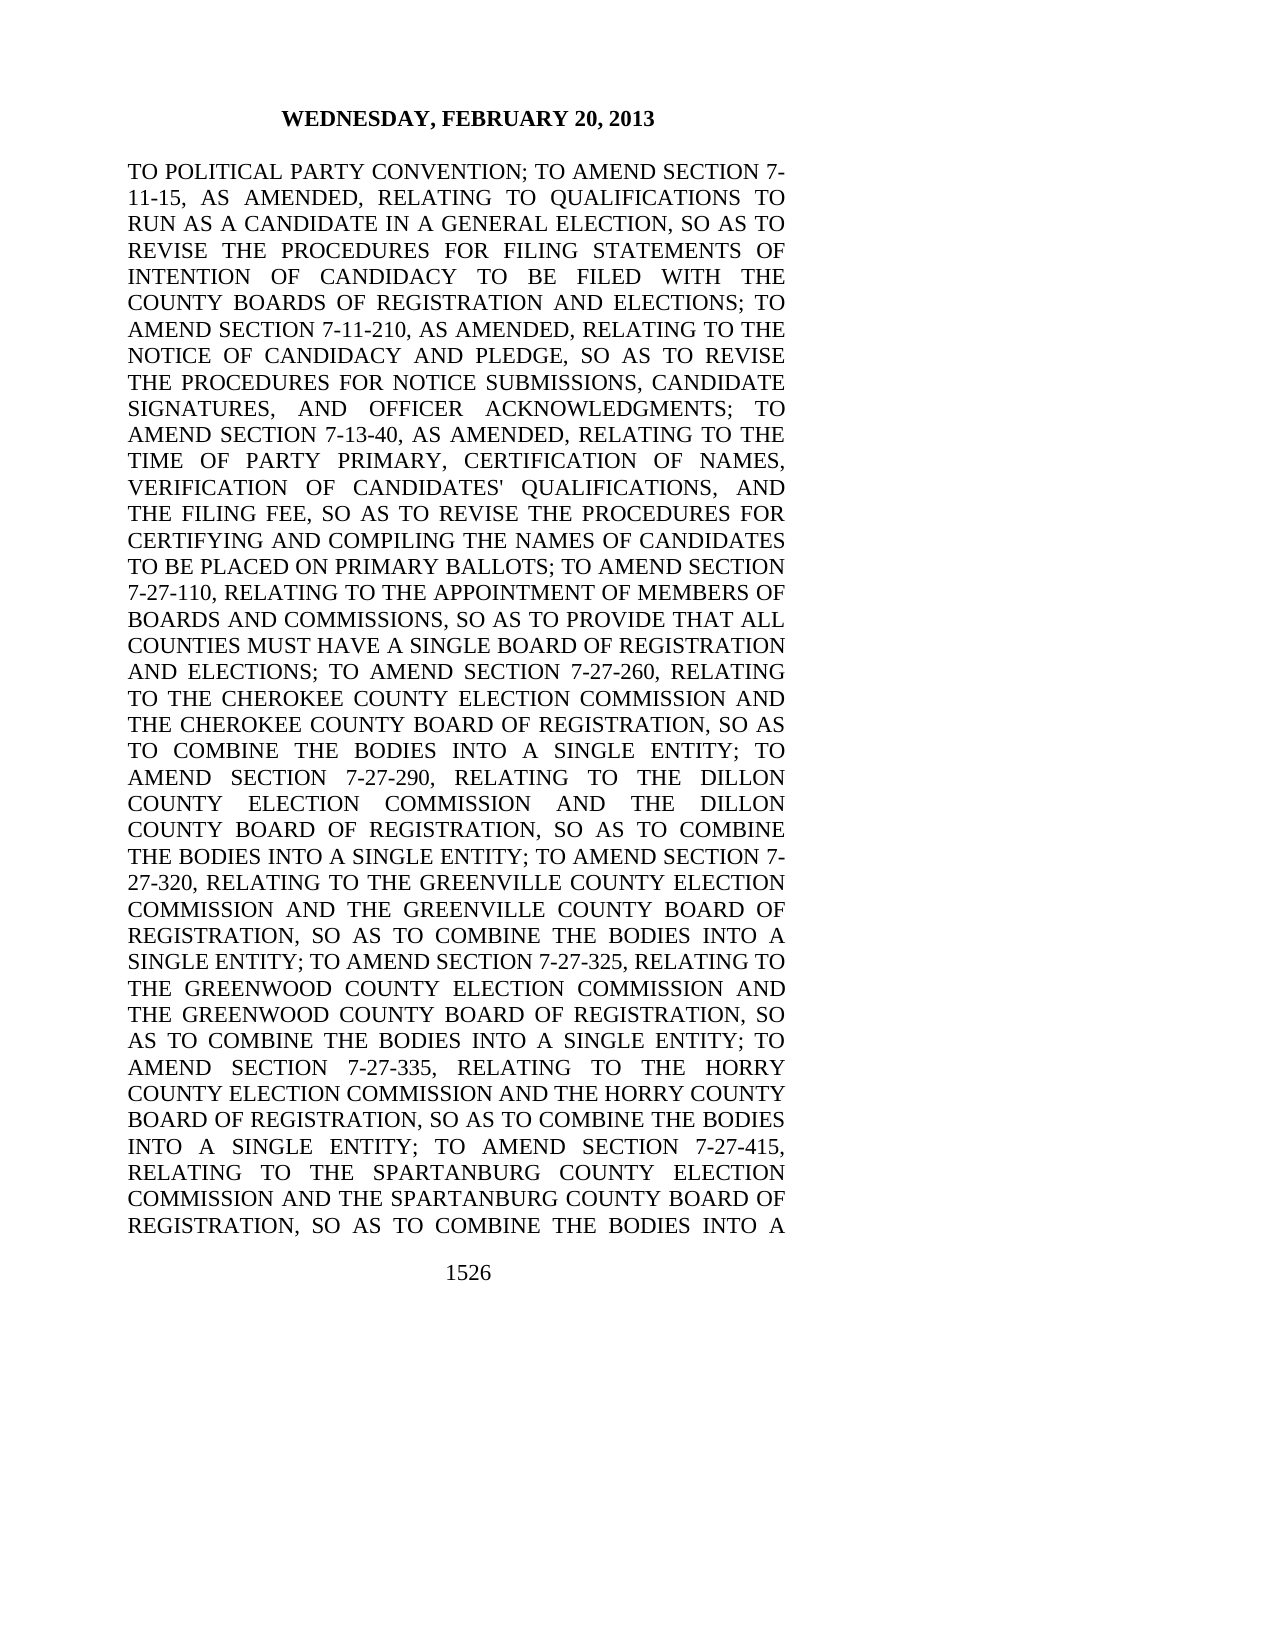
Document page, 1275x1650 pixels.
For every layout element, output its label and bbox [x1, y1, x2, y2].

text [127, 158, 786, 1238]
